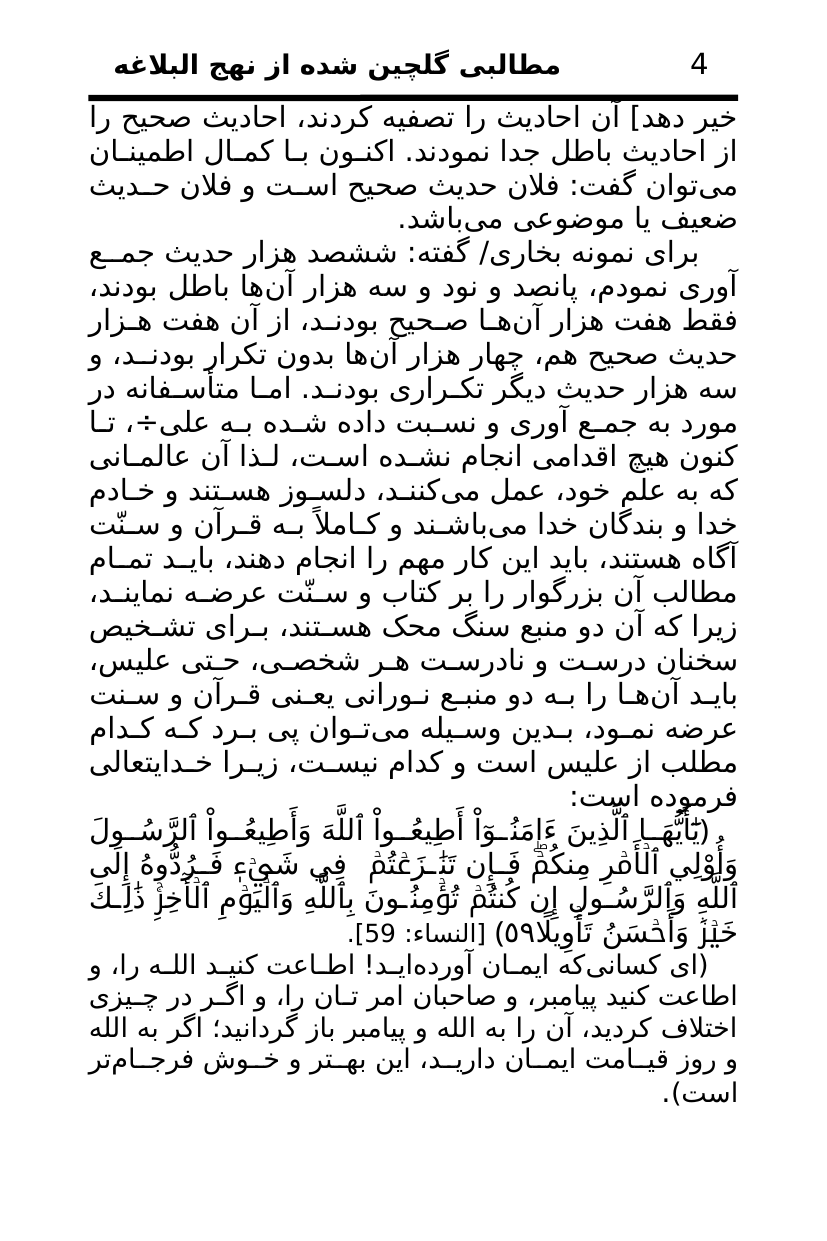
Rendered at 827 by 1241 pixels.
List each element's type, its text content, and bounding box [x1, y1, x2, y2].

text برای نمونه بخاری/ گفته: ششصد هزار حدیث جمع آوری نمودم، پانصد و نود و سه هزار آن‌ها باطل بودند، فقط هفت هزار آن‌ها صحیح بودند، از آن هفت هزار حدیث صحیح هم، چهار هزار آن‌ها بدون تکرار بودند، و سه هزار حدیث دیگر تکراری بودند. اما متأسفانه در مورد به جمع آوری و نسبت داده شده به علی÷، تا کنون هیچ اقدامی انجام نشده است، لذا آن عالمانی که به علم خود، عمل می‌کنند، دلسوز هستند و خادم خدا و بندگان خدا می‌باشند و کاملاً به قرآن و سنّت آگاه هستند، باید این کار مهم را انجام دهند، باید تمام مطالب آن بزرگوار را بر کتاب و سنّت عرضه نمایند، زیرا که آن دو منبع سنگ محک هستند، برای تشخیص سخنان درست و نادرست هر شخصی، حتی علیس، باید آن‌ها را به دو منبع نورانی یعنی قرآن و سنت عرضه نمود، بدین وسیله می‌توان پی برد که کدام مطلب از علیس است و کدام نیست، زیرا خدایتعالی فرموده است: [89, 236, 738, 813]
text (ای کسانی‌که ایمان آورده‌اید! اطاعت کنید الله را، و اطاعت کنید پیامبر، و صاحبان امر تان را، و اگر در چیزی اختلاف کردید، آن را به الله و پیامبر باز گردانید؛ اگر به الله و روز قیامت ایمان دارید، این بهتر و خوش فرجام‌تر است). [89, 949, 738, 1109]
text ﴿يَٰٓأَيُّهَا ٱلَّذِينَ ءَامَنُوٓاْ أَطِيعُواْ ٱللَّهَ وَأَطِيعُواْ ٱلرَّسُولَ وَأُوْلِي ٱلۡأَمۡرِ مِنكُمۡۖ فَإِن تَنَٰزَعۡتُمۡ فِي شَيۡءٖ فَرُدُّوهُ إِلَى ٱللَّهِ وَٱلرَّسُولِ إِن كُنتُمۡ تُؤۡمِنُونَ بِٱللَّهِ وَٱلۡيَوۡمِ ٱلۡأٓخِرِۚ ذَٰلِكَ خَيۡرٞ وَأَحۡسَنُ تَأۡوِيلًا٥٩﴾ [النساء: 59]. [89, 813, 738, 949]
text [89, 100, 738, 236]
